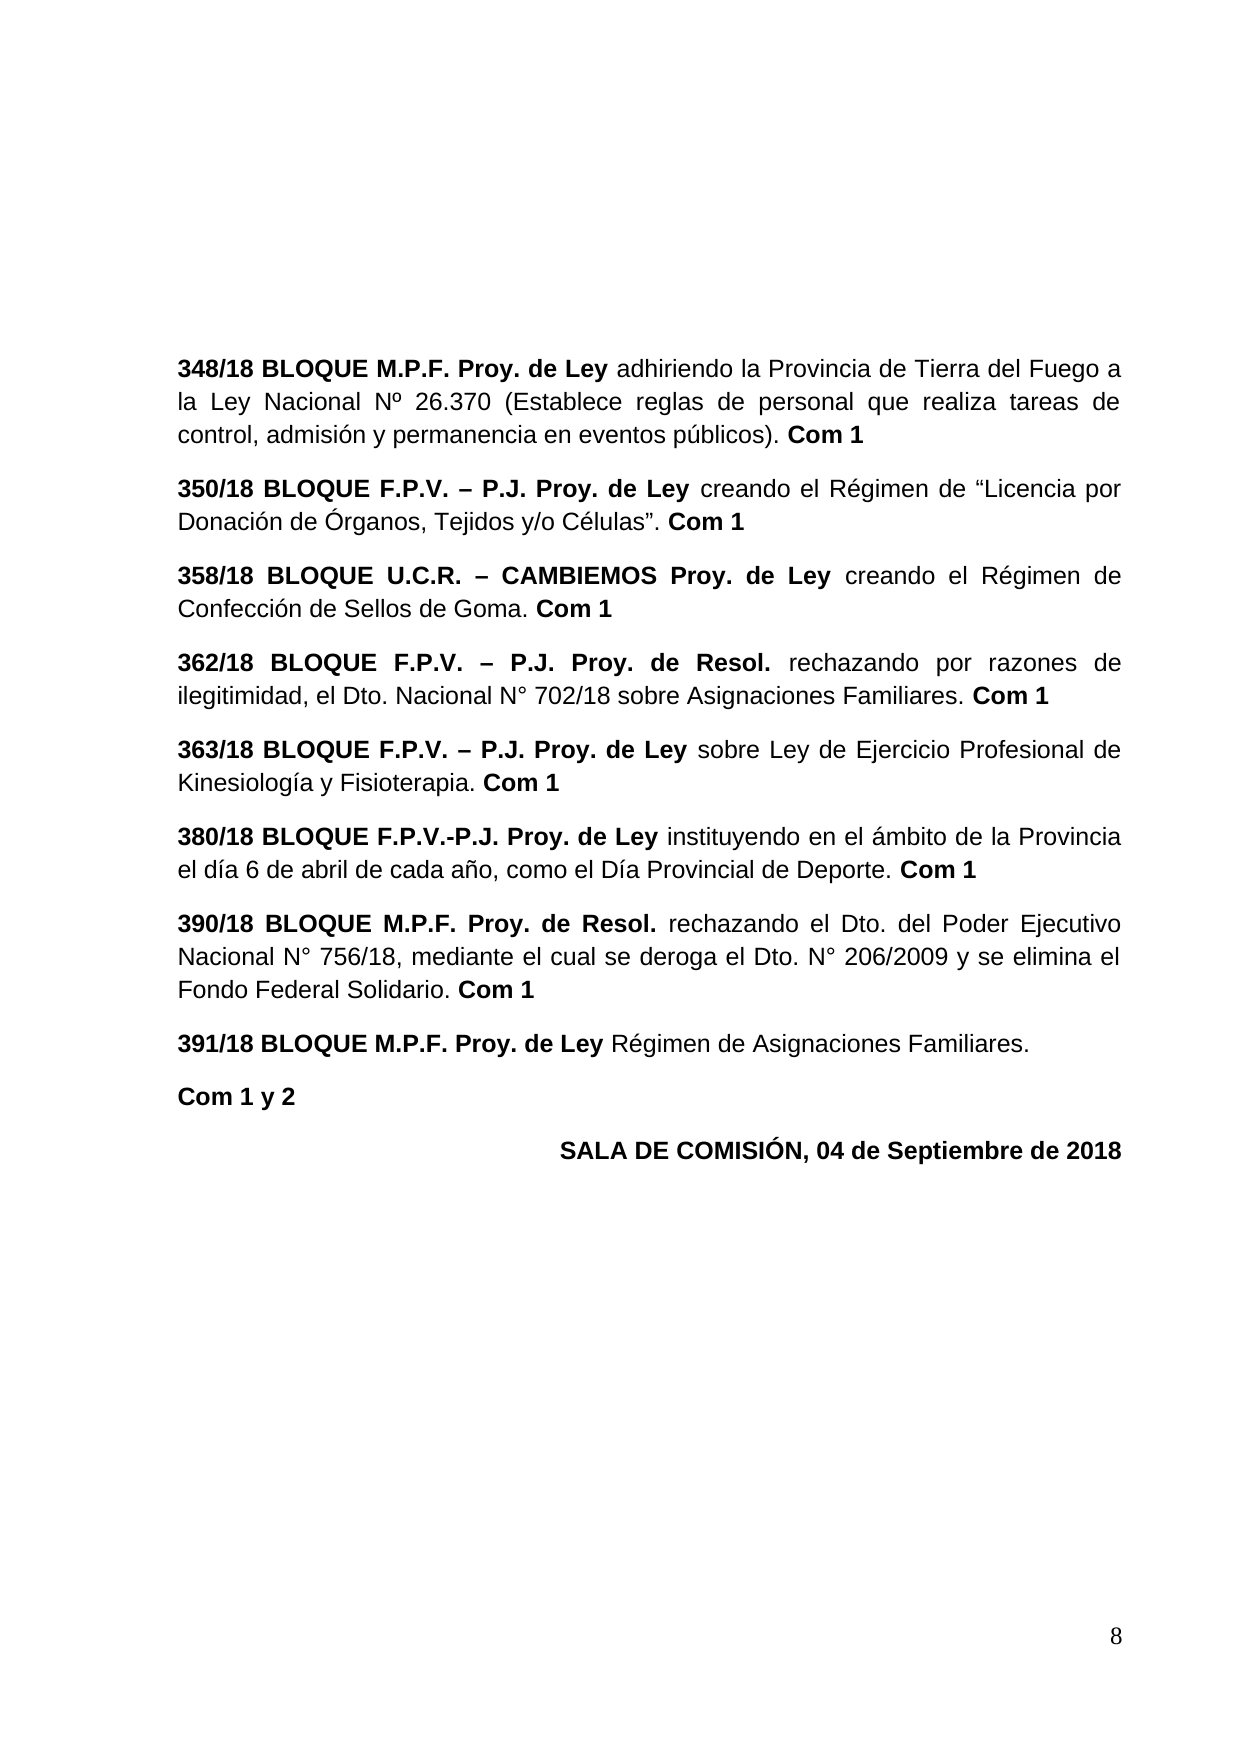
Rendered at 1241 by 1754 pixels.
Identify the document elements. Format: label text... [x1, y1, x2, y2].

text Com 1 y 2 [177, 1082, 1122, 1111]
text 391/18 BLOQUE M.P.F. Proy. de Ley Régimen de Asignaciones Familiares. [177, 1028, 1122, 1057]
text 362/18 BLOQUE F.P.V. – P.J. Proy. de Resol. rechazando por razones de ilegitimidad, el Dto. Nacional N° 702/18 sobre Asignaciones Familiares. Com 1 [177, 648, 1122, 710]
text 363/18 BLOQUE F.P.V. – P.J. Proy. de Ley sobre Ley de Ejercicio Profesional de Kinesiología y Fisioterapia. Com 1 [177, 735, 1122, 797]
text SALA DE COMISIÓN, 04 de Septiembre de 2018 [177, 1136, 1122, 1165]
text 358/18 BLOQUE U.C.R. – CAMBIEMOS Proy. de Ley creando el Régimen de Confección de Sellos de Goma. Com 1 [177, 561, 1122, 623]
text 380/18 BLOQUE F.P.V.-P.J. Proy. de Ley instituyendo en el ámbito de la Provincia el día 6 de abril de cada año, como el Día Provincial de Deporte. Com 1 [177, 822, 1122, 883]
text 348/18 BLOQUE M.P.F. Proy. de Ley adhiriendo la Provincia de Tierra del Fuego a la Ley Nacional Nº 26.370 (Establece reglas de personal que realiza tareas de control, admisión y permanencia en eventos públicos). Com 1 [177, 354, 1122, 449]
text 390/18 BLOQUE M.P.F. Proy. de Resol. rechazando el Dto. del Poder Ejecutivo Nacional N° 756/18, mediante el cual se deroga el Dto. N° 206/2009 y se elimina el Fondo Federal Solidario. Com 1 [177, 909, 1122, 1003]
text 350/18 BLOQUE F.P.V. – P.J. Proy. de Ley creando el Régimen de “Licencia por Donación de Órganos, Tejidos y/o Células”. Com 1 [177, 474, 1122, 536]
